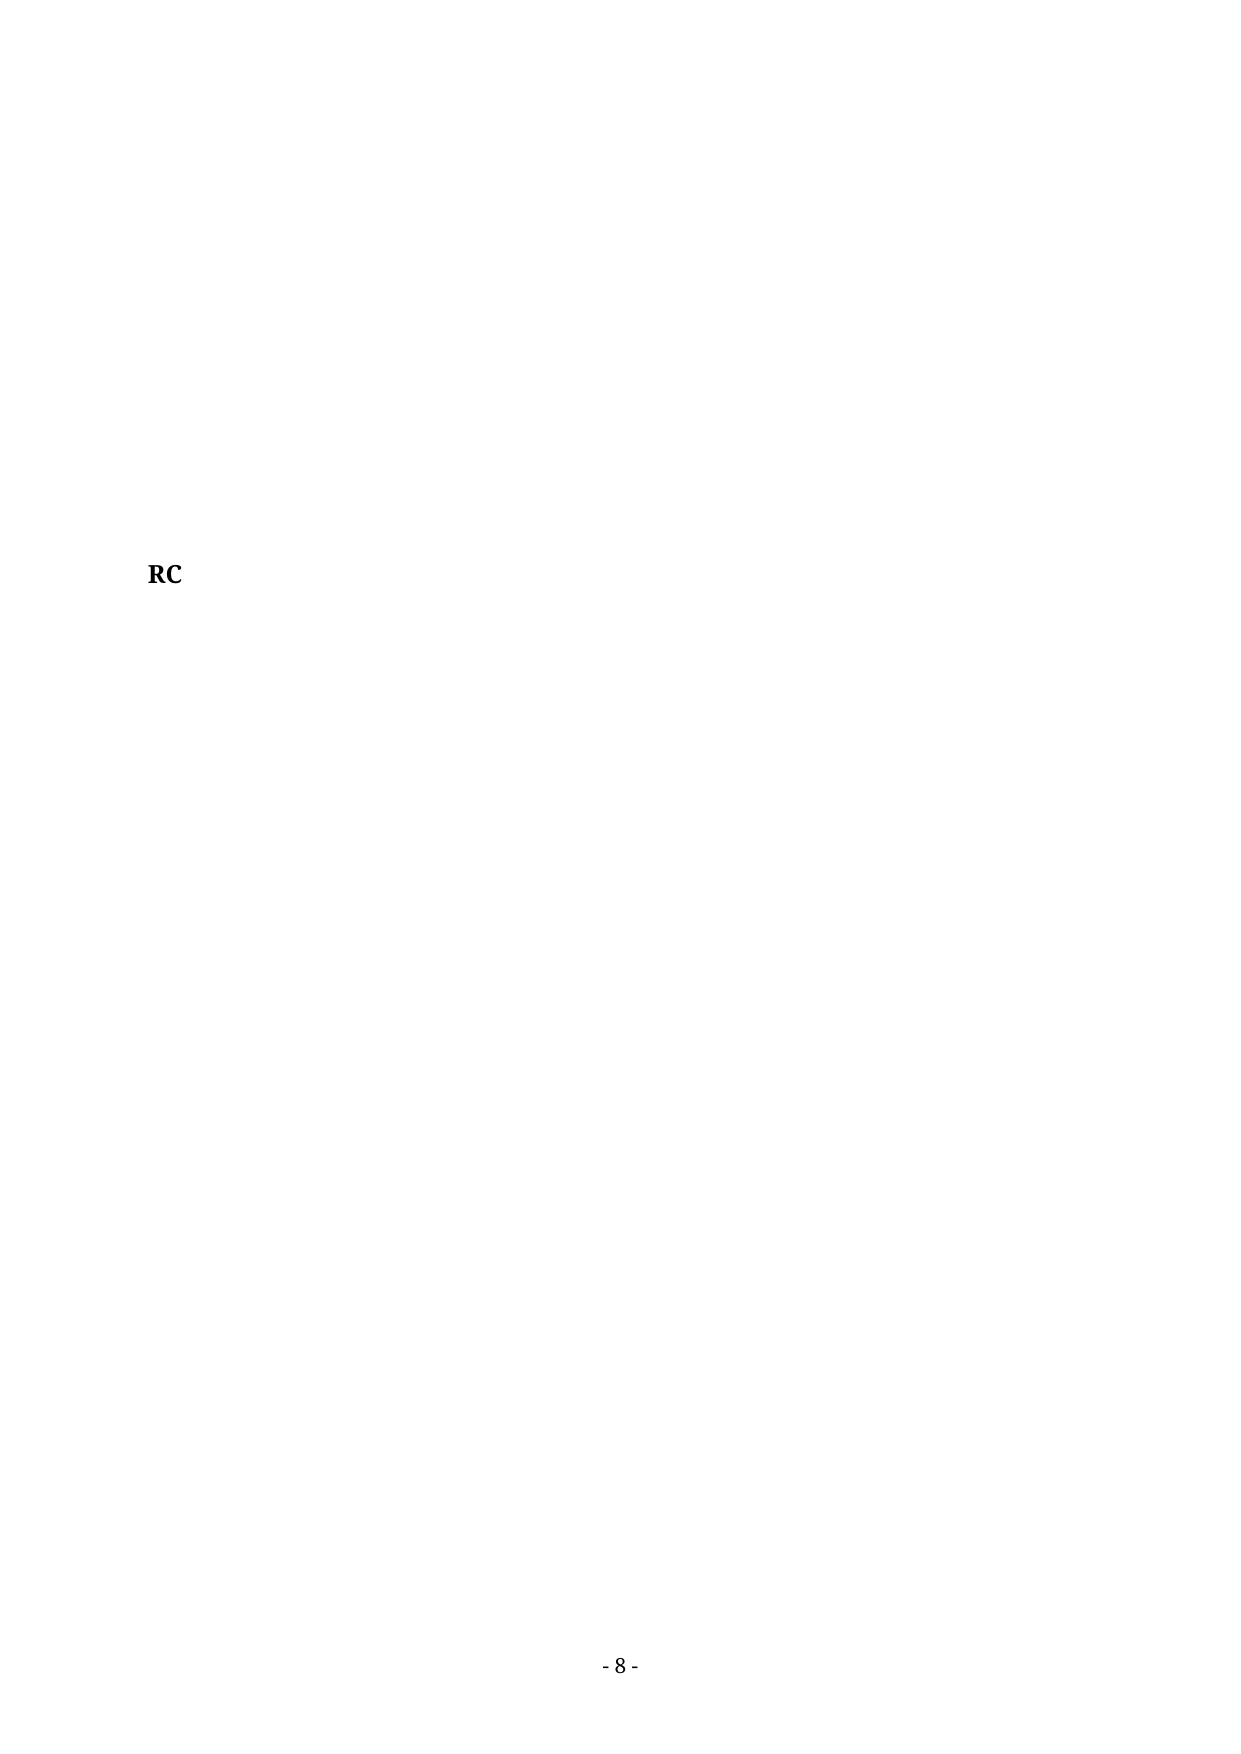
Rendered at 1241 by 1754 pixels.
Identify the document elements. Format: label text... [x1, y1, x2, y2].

text RC [148, 556, 1092, 591]
